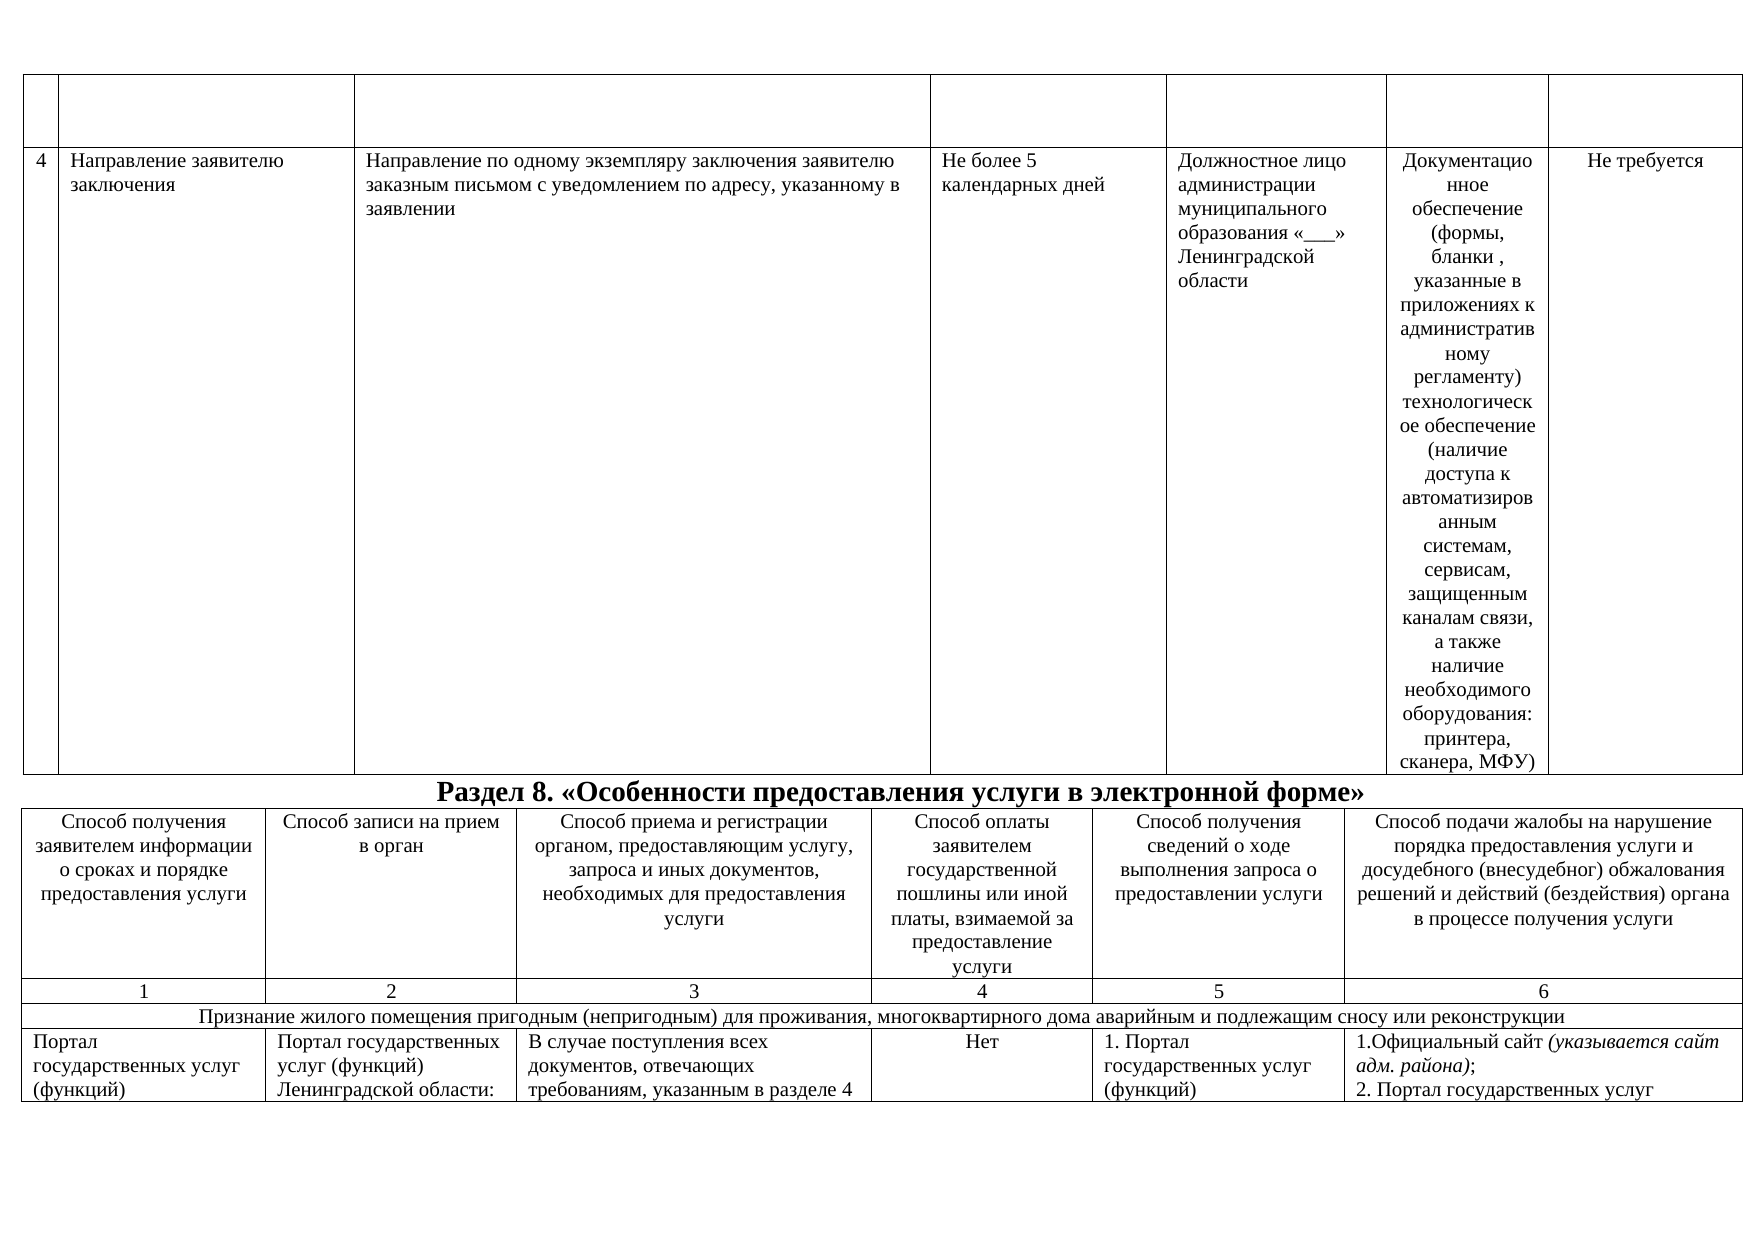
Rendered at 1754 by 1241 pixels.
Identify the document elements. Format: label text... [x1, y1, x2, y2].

table_cell Не более 5 календарных дней [931, 148, 1166, 773]
table_cell 3 [24, 75, 58, 147]
table_cell 4 [872, 979, 1092, 1003]
text Раздел 8. «Особенности предоставления услуги в электронной форме» [118, 775, 1683, 808]
table_cell Направление по одному экземпляру заключения заявителю заказным письмом с уведомлением по адресу, указанному в заявлении [355, 148, 930, 773]
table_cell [1093, 1029, 1344, 1101]
table_cell Направление заявителю заключения [59, 148, 354, 773]
table_header Способ записи на прием в орган [266, 809, 516, 978]
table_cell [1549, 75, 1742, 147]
table_cell 2 [266, 979, 516, 1003]
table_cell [22, 1029, 265, 1101]
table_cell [355, 75, 930, 147]
table_cell 4 [24, 148, 58, 773]
table_cell 1 [22, 979, 265, 1003]
table_cell Нет [872, 1029, 1092, 1101]
table_header Способ оплаты заявителем государственной пошлины или иной платы, взимаемой за предоставление услуги [872, 809, 1092, 978]
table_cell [1345, 1029, 1742, 1101]
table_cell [59, 75, 354, 147]
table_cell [517, 1029, 871, 1101]
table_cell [266, 1029, 516, 1101]
table_cell Признание жилого помещения пригодным (непригодным) для проживания, многоквартирного дома аварийным и подлежащим сносу или реконструкции [22, 1004, 1742, 1028]
table_cell 6 [1345, 979, 1742, 1003]
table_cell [1387, 75, 1548, 147]
table_cell Не требуется [1549, 148, 1742, 773]
table_header Способ получения сведений о ходе выполнения запроса о предоставлении услуги [1093, 809, 1344, 978]
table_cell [931, 75, 1166, 147]
table_cell Должностное лицо администрации муниципального образования «___» Ленинградской области [1167, 148, 1386, 773]
table_header Способ подачи жалобы на нарушение порядка предоставления услуги и досудебного (внесудебног) обжалования решений и действий (бездействия) органа в процессе получения услуги [1345, 809, 1742, 978]
table_cell 5 [1093, 979, 1344, 1003]
table_header Способ получения заявителем информации о сроках и порядке предоставления услуги [22, 809, 265, 978]
table_cell 3 [517, 979, 871, 1003]
table_header Способ приема и регистрации органом, предоставляющим услугу, запроса и иных документов, необходимых для предоставления услуги [517, 809, 871, 978]
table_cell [1167, 75, 1386, 147]
